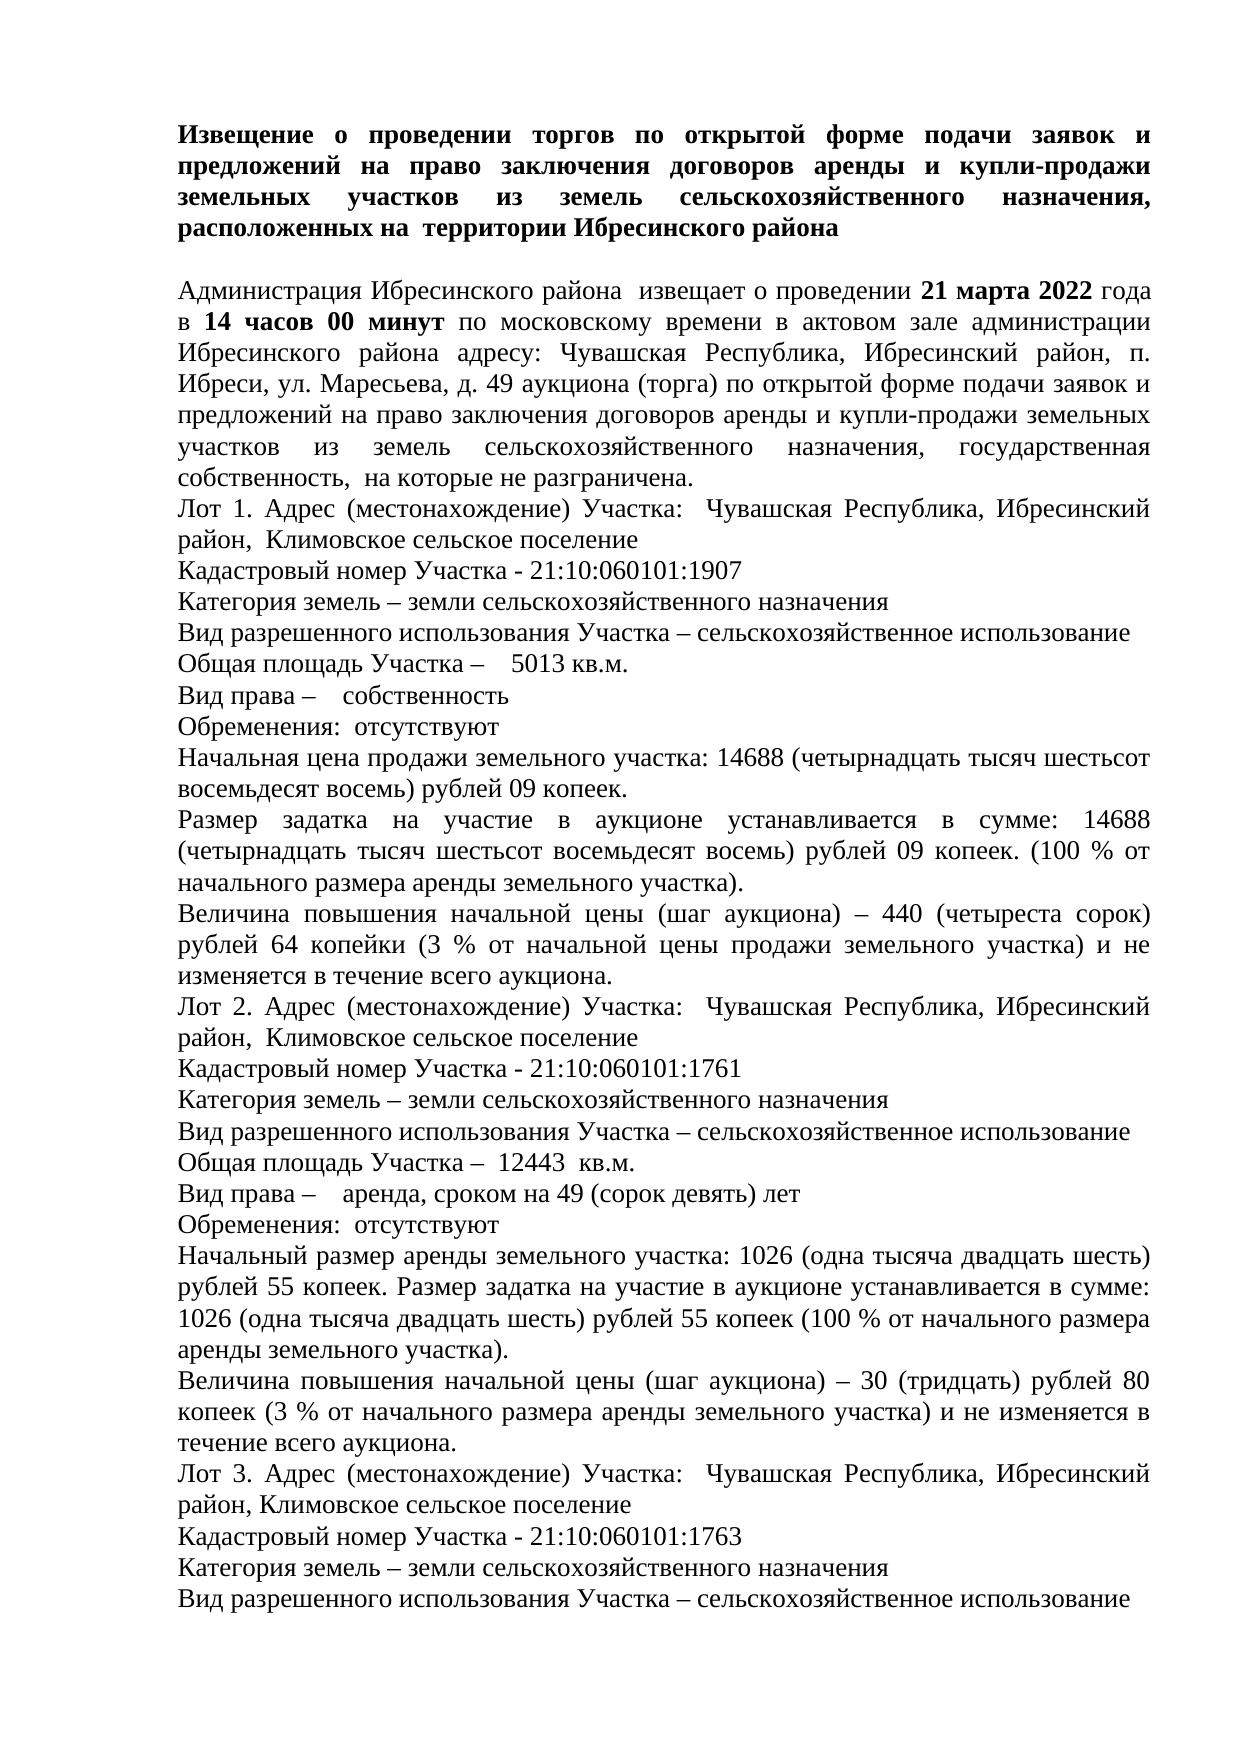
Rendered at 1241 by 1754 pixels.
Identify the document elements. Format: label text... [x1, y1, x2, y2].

text Администрация Ибресинского района извещает о проведении 21 марта 2022 года в 14 часов 00 минут по московскому времени в актовом зале администрации Ибресинского района адресу: Чувашская Республика, Ибресинский район, п. Ибреси, ул. Маресьева, д. 49 аукциона (торга) по открытой форме подачи заявок и предложений на право заключения договоров аренды и купли-продажи земельных участков из земель сельскохозяйственного назначения, государственная собственность, на которые не разграничена. [177, 274, 1152, 492]
text Лот 2. Адрес (местонахождение) Участка: Чувашская Республика, Ибресинский район, Климовское сельское поселение [177, 990, 1152, 1052]
text Вид права – собственность [177, 679, 1152, 710]
text Вид права – аренда, сроком на 49 (сорок девять) лет [177, 1177, 1152, 1208]
text Вид разрешенного использования Участка – сельскохозяйственное использование [177, 616, 1152, 648]
text Величина повышения начальной цены (шаг аукциона) – 440 (четыреста сорок) рублей 64 копейки (3 % от начальной цены продажи земельного участка) и не изменяется в течение всего аукциона. [177, 897, 1152, 990]
text Общая площадь Участка – 12443 кв.м. [177, 1146, 1152, 1177]
text Размер задатка на участие в аукционе устанавливается в сумме: 14688 (четырнадцать тысяч шестьсот восемьдесят восемь) рублей 09 копеек. (100 % от начального размера аренды земельного участка). [177, 803, 1152, 897]
text Начальная цена продажи земельного участка: 14688 (четырнадцать тысяч шестьсот восемьдесят восемь) рублей 09 копеек. [177, 741, 1152, 803]
text Кадастровый номер Участка - 21:10:060101:1907 [177, 554, 1152, 585]
text Извещение о проведении торгов по открытой форме подачи заявок и предложений на право заключения договоров аренды и купли-продажи земельных участков из земель сельскохозяйственного назначения, расположенных на территории Ибресинского района [177, 118, 1152, 243]
text Кадастровый номер Участка - 21:10:060101:1763 [177, 1520, 1152, 1551]
text Кадастровый номер Участка - 21:10:060101:1761 [177, 1052, 1152, 1084]
text Обременения: отсутствуют [177, 710, 1152, 741]
text Начальный размер аренды земельного участка: 1026 (одна тысяча двадцать шесть) рублей 55 копеек. Размер задатка на участие в аукционе устанавливается в сумме: 1026 (одна тысяча двадцать шесть) рублей 55 копеек (100 % от начального размера аренды земельного участка). [177, 1239, 1152, 1364]
text Категория земель – земли сельскохозяйственного назначения [177, 1551, 1152, 1582]
text Вид разрешенного использования Участка – сельскохозяйственное использование [177, 1582, 1152, 1613]
text Лот 1. Адрес (местонахождение) Участка: Чувашская Республика, Ибресинский район, Климовское сельское поселение [177, 492, 1152, 554]
text Вид разрешенного использования Участка – сельскохозяйственное использование [177, 1115, 1152, 1146]
text Лот 3. Адрес (местонахождение) Участка: Чувашская Республика, Ибресинский район, Климовское сельское поселение [177, 1457, 1152, 1520]
text Категория земель – земли сельскохозяйственного назначения [177, 585, 1152, 616]
text Обременения: отсутствуют [177, 1208, 1152, 1239]
text Величина повышения начальной цены (шаг аукциона) – 30 (тридцать) рублей 80 копеек (3 % от начального размера аренды земельного участка) и не изменяется в течение всего аукциона. [177, 1364, 1152, 1457]
text Категория земель – земли сельскохозяйственного назначения [177, 1084, 1152, 1115]
text Общая площадь Участка – 5013 кв.м. [177, 648, 1152, 679]
